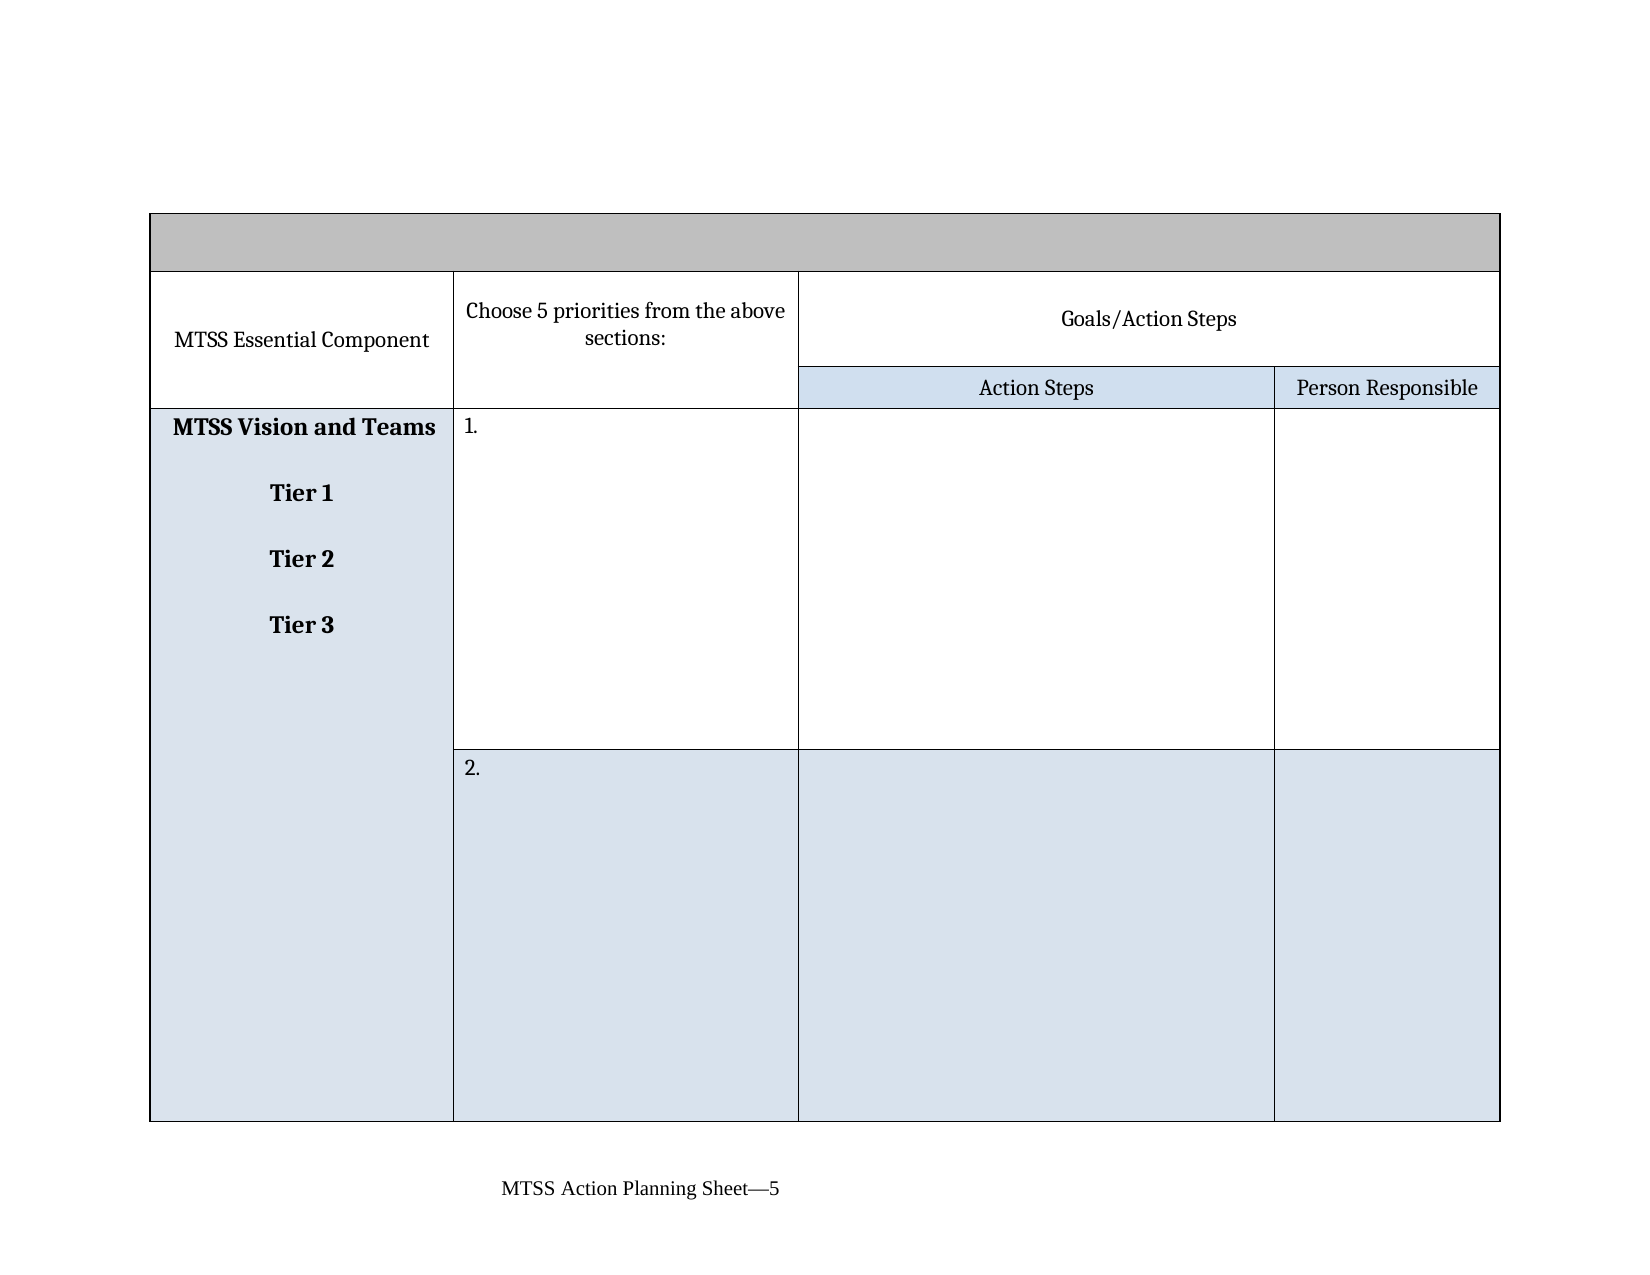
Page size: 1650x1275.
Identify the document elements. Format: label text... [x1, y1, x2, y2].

table_header [151, 214, 1499, 271]
table_cell [799, 750, 1274, 1121]
table_cell [1275, 409, 1499, 749]
table_cell Goals/Action Steps [799, 272, 1499, 366]
table_cell [1275, 750, 1499, 1121]
table_cell Person Responsible [1275, 367, 1499, 408]
table_cell Action Steps [799, 367, 1274, 408]
table_cell 2. [454, 750, 798, 1121]
table_cell Choose 5 priorities from the above sections: [454, 272, 798, 408]
table_cell [799, 409, 1274, 749]
table_cell 1. [454, 409, 798, 749]
table_cell MTSS Vision and Teams Tier 1 Tier 2 Tier 3 [151, 409, 453, 1121]
table_cell MTSS Essential Component [151, 272, 453, 408]
